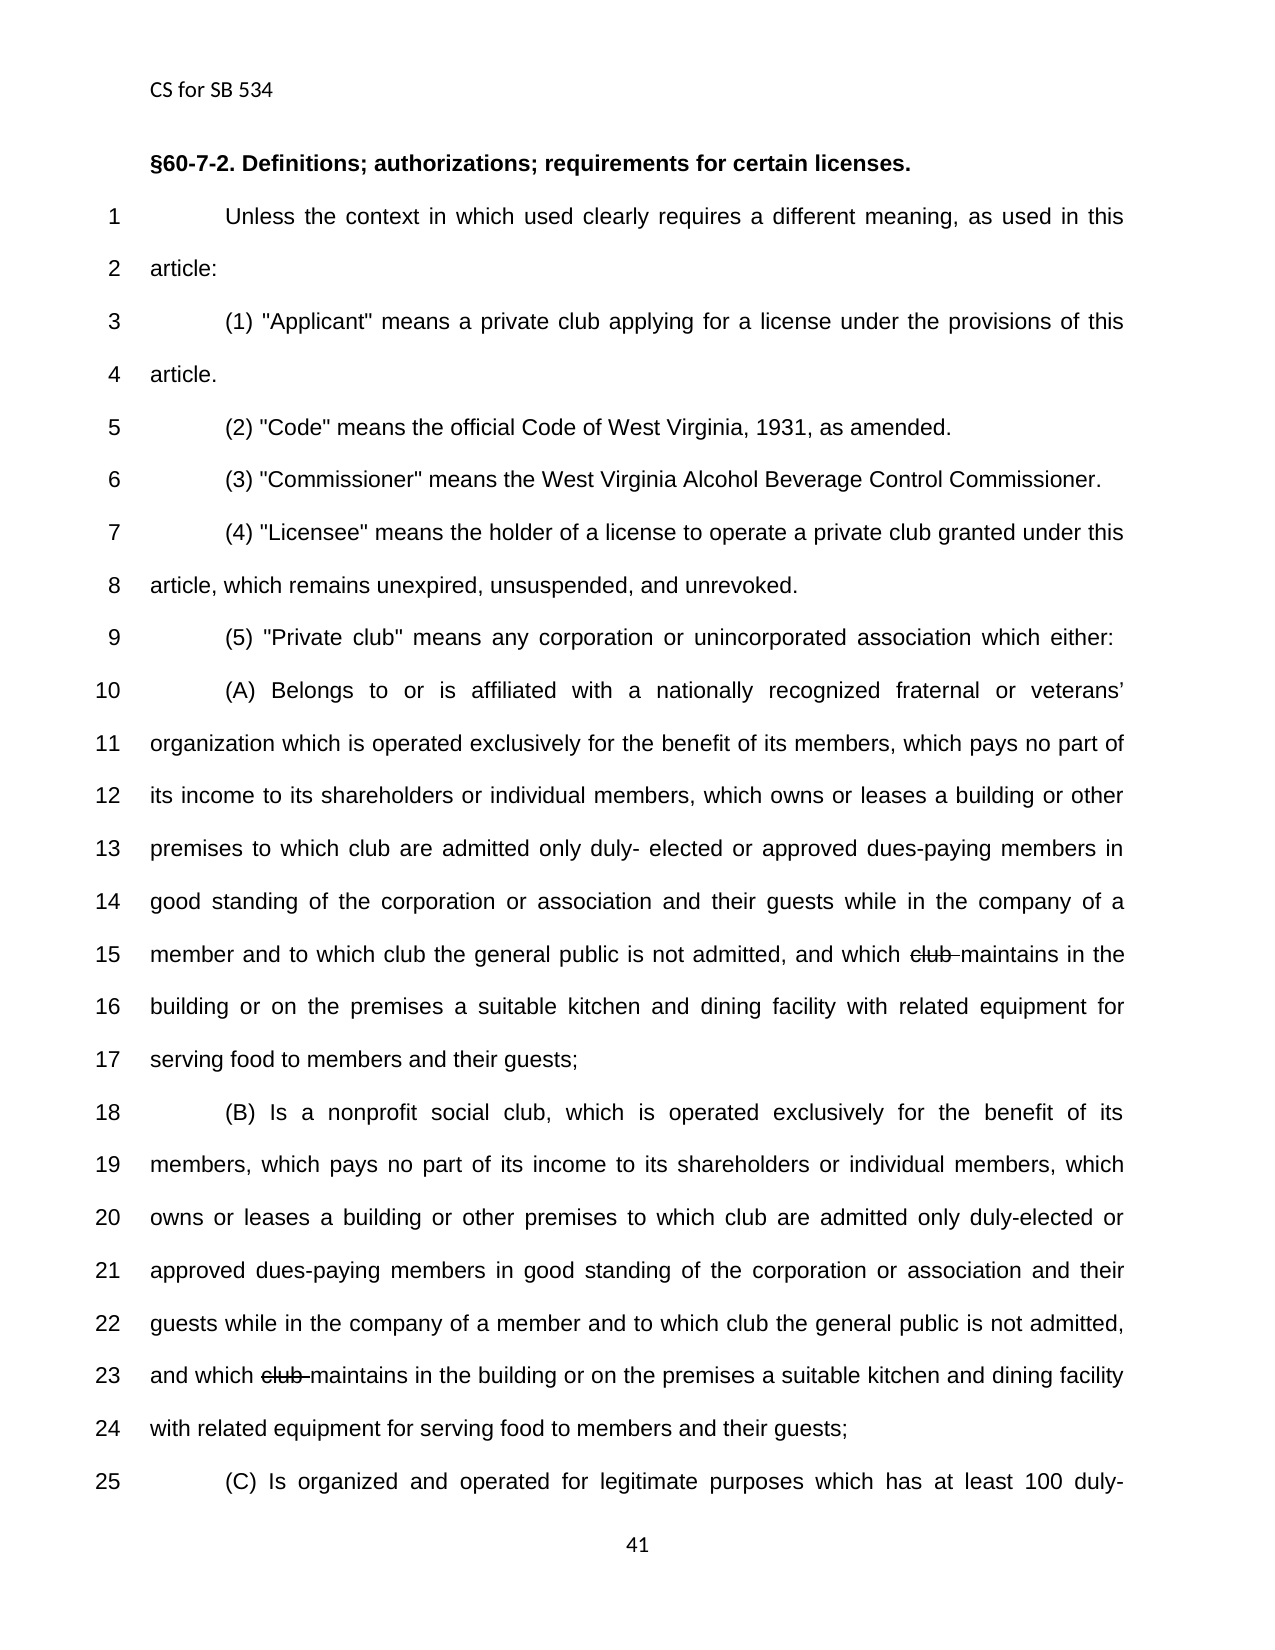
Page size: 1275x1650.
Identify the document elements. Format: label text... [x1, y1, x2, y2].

text (3) "Commissioner" means the West Virginia Alcohol Beverage Control Commissioner. [150, 466, 1125, 493]
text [150, 1468, 1125, 1494]
text (B) Is a nonprofit social club, which is operated exclusively for the benefit of its members, which pays no part of its income to its shareholders or individual members, which owns or leases a building or other premises to which club are admitted only duly-elected or approved dues-paying members in good standing of the corporation or association and their guests while in the company of a member and to which club the general public is not admitted, and which club maintains in the building or on the premises a suitable kitchen and dining facility with related equipment for serving food to members and their guests; [150, 1099, 1125, 1441]
text (2) "Code" means the official Code of West Virginia, 1931, as amended. [150, 413, 1125, 440]
text (1) "Applicant" means a private club applying for a license under the provisions of this article. [150, 308, 1125, 387]
subtitle §60-7-2. Definitions; authorizations; requirements for certain licenses. [150, 150, 1125, 176]
text (5) "Private club" means any corporation or unincorporated association which either: (A) Belongs to or is affiliated with a nationally recognized fraternal or veterans’ organization which is operated exclusively for the benefit of its members, which pays no part of its income to its shareholders or individual members, which owns or leases a building or other premises to which club are admitted only duly- elected or approved dues-paying members in good standing of the corporation or association and their guests while in the company of a member and to which club the general public is not admitted, and which club maintains in the building or on the premises a suitable kitchen and dining facility with related equipment for serving food to members and their guests; [150, 624, 1125, 1072]
text Unless the context in which used clearly requires a different meaning, as used in this article: [150, 203, 1125, 282]
text (4) "Licensee" means the holder of a license to operate a private club granted under this article, which remains unexpired, unsuspended, and unrevoked. [150, 519, 1125, 598]
